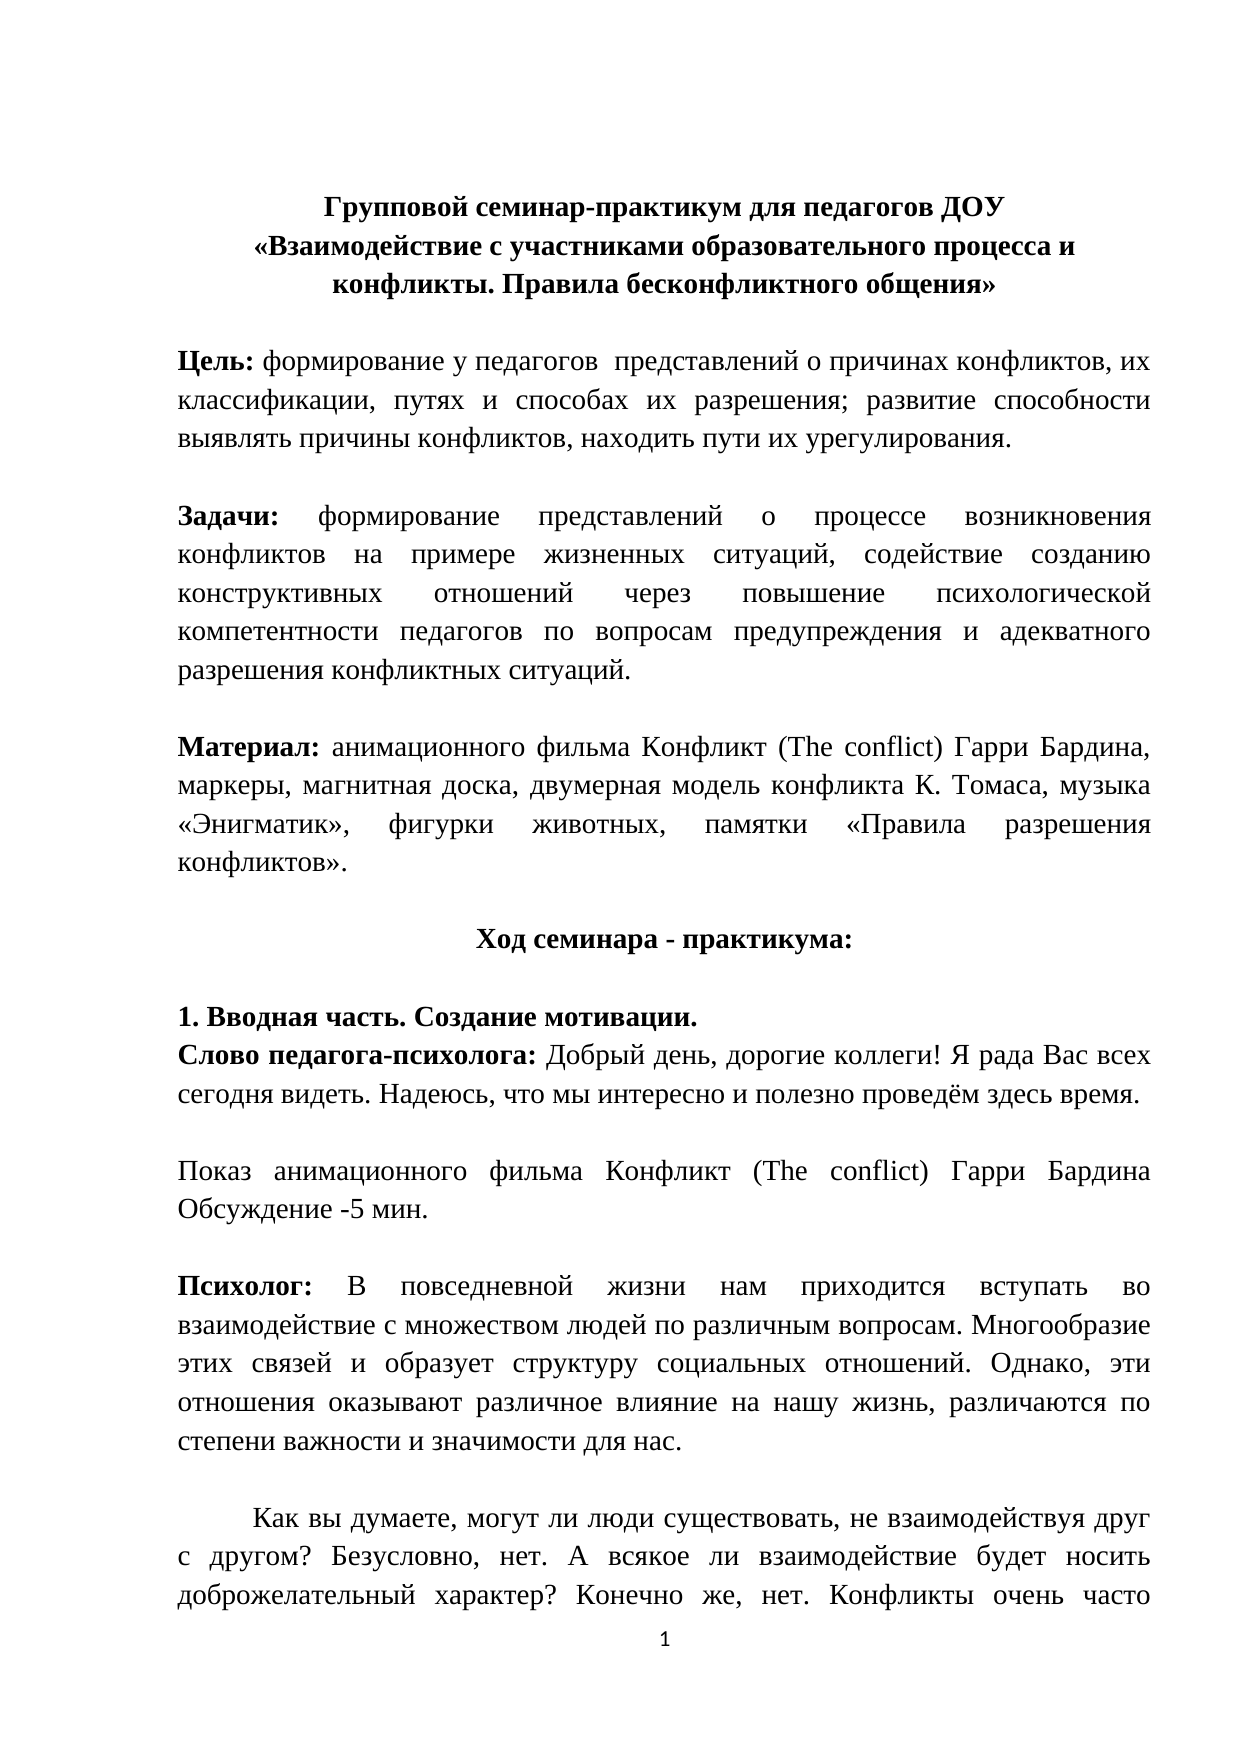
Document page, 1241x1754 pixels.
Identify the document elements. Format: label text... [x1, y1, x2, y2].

text «Взаимодействие с участниками образовательного процесса и конфликты. Правила бесконфликтного общения» [177, 228, 1152, 300]
text Показ анимационного фильма Конфликт (The conflict) Гарри Бардина Обсуждение -5 мин. [177, 1153, 1152, 1225]
text Слово педагога-психолога: Добрый день, дорогие коллеги! Я рада Вас всех сегодня видеть. Надеюсь, что мы интересно и полезно проведём здесь время. [177, 1037, 1152, 1109]
text Ход семинара - практикума: [177, 922, 1152, 955]
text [177, 1500, 1152, 1610]
text Цель: формирование у педагогов представлений о причинах конфликтов, их классификации, путях и способах их разрешения; развитие способности выявлять причины конфликтов, находить пути их урегулирования. [177, 343, 1152, 454]
text Групповой семинар-практикум для педагогов ДОУ [177, 189, 1152, 223]
text Психолог: В повседневной жизни нам приходится вступать во взаимодействие с множеством людей по различным вопросам. Многообразие этих связей и образует структуру социальных отношений. Однако, эти отношения оказывают различное влияние на нашу жизнь, различаются по степени важности и значимости для нас. [177, 1268, 1152, 1456]
text Задачи: формирование представлений о процессе возникновения конфликтов на примере жизненных ситуаций, содействие созданию конструктивных отношений через повышение психологической компетентности педагогов по вопросам предупреждения и адекватного разрешения конфликтных ситуаций. [177, 498, 1152, 685]
text 1. Вводная часть. Создание мотивации. [177, 999, 1152, 1032]
text Материал: анимационного фильма Конфликт (The conflict) Гарри Бардина, маркеры, магнитная доска, двумерная модель конфликта К. Томаса, музыка «Энигматик», фигурки животных, памятки «Правила разрешения конфликтов». [177, 729, 1152, 878]
